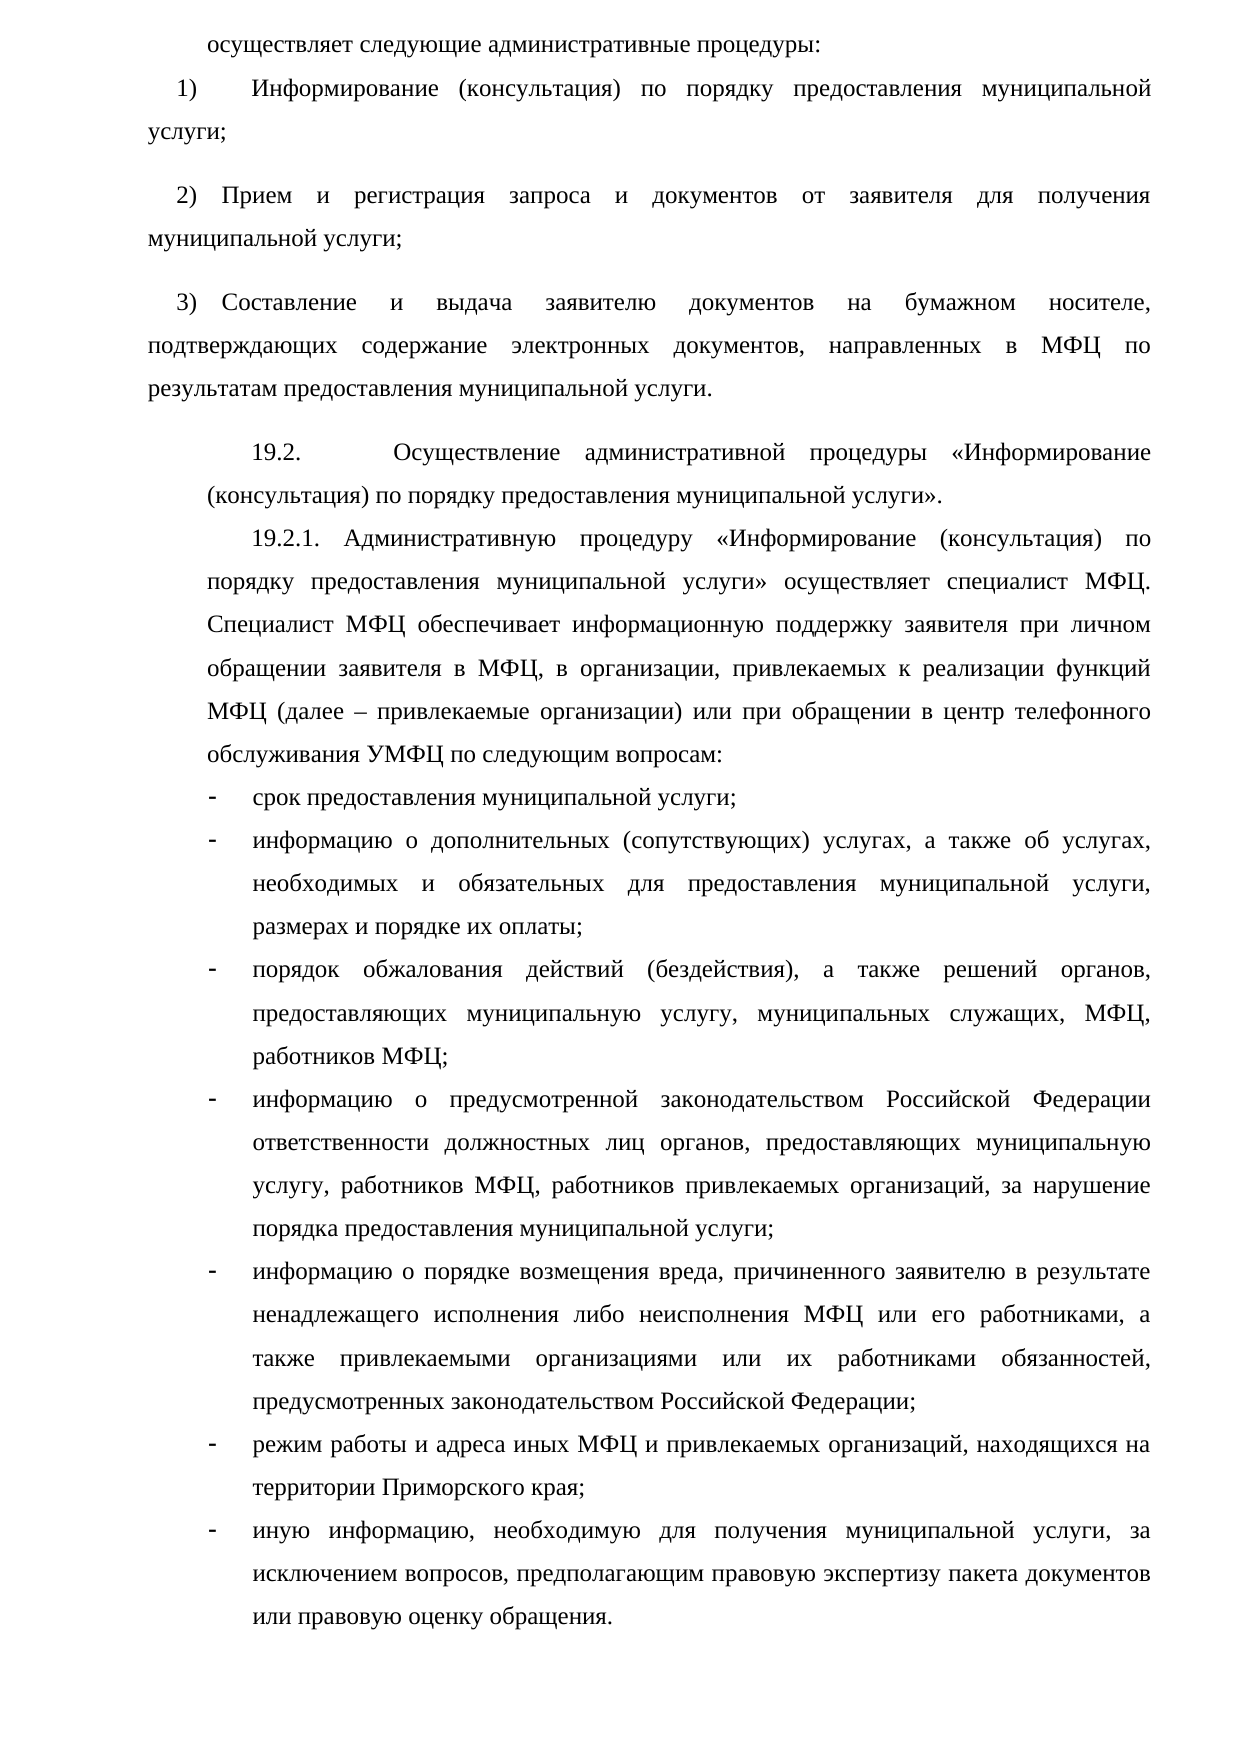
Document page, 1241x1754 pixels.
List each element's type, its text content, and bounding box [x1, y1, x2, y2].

list Прием и регистрация запроса и документов от заявителя для получения муниципальной услуги; [148, 180, 1152, 252]
list Осуществление административной процедуры «Информирование (консультация) по порядку предоставления муниципальной услуги». [207, 437, 1152, 509]
text 19.2.1. Административную процедуру «Информирование (консультация) по порядку предоставления муниципальной услуги» осуществляет специалист МФЦ. Специалист МФЦ обеспечивает информационную поддержку заявителя при личном обращении заявителя в МФЦ, в организации, привлекаемых к реализации функций МФЦ (далее – привлекаемые организации) или при обращении в центр телефонного обслуживания УМФЦ по следующим вопросам: [207, 523, 1152, 768]
list Составление и выдача заявителю документов на бумажном носителе, подтверждающих содержание электронных документов, направленных в МФЦ по результатам предоставления муниципальной услуги. [148, 287, 1152, 402]
list информацию о предусмотренной законодательством Российской Федерации ответственности должностных лиц органов, предоставляющих муниципальную услугу, работников МФЦ, работников привлекаемых организаций, за нарушение порядка предоставления муниципальной услуги; [208, 1084, 1152, 1242]
list иную информацию, необходимую для получения муниципальной услуги, за исключением вопросов, предполагающим правовую экспертизу пакета документов или правовую оценку обращения. [208, 1515, 1152, 1630]
list режим работы и адреса иных МФЦ и привлекаемых организаций, находящихся на территории Приморского края; [208, 1429, 1152, 1501]
list Информирование (консультация) по порядку предоставления муниципальной услуги; [148, 73, 1152, 144]
list информацию о дополнительных (сопутствующих) услугах, а также об услугах, необходимых и обязательных для предоставления муниципальной услуги, размерах и порядке их оплаты; [208, 825, 1152, 940]
list срок предоставления муниципальной услуги; [208, 782, 1152, 811]
list информацию о порядке возмещения вреда, причиненного заявителю в результате ненадлежащего исполнения либо неисполнения МФЦ или его работниками, а также привлекаемыми организациями или их работниками обязанностей, предусмотренных законодательством Российской Федерации; [208, 1256, 1152, 1414]
list порядок обжалования действий (бездействия), а также решений органов, предоставляющих муниципальную услугу, муниципальных служащих, МФЦ, работников МФЦ; [208, 954, 1152, 1069]
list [207, 29, 1152, 58]
